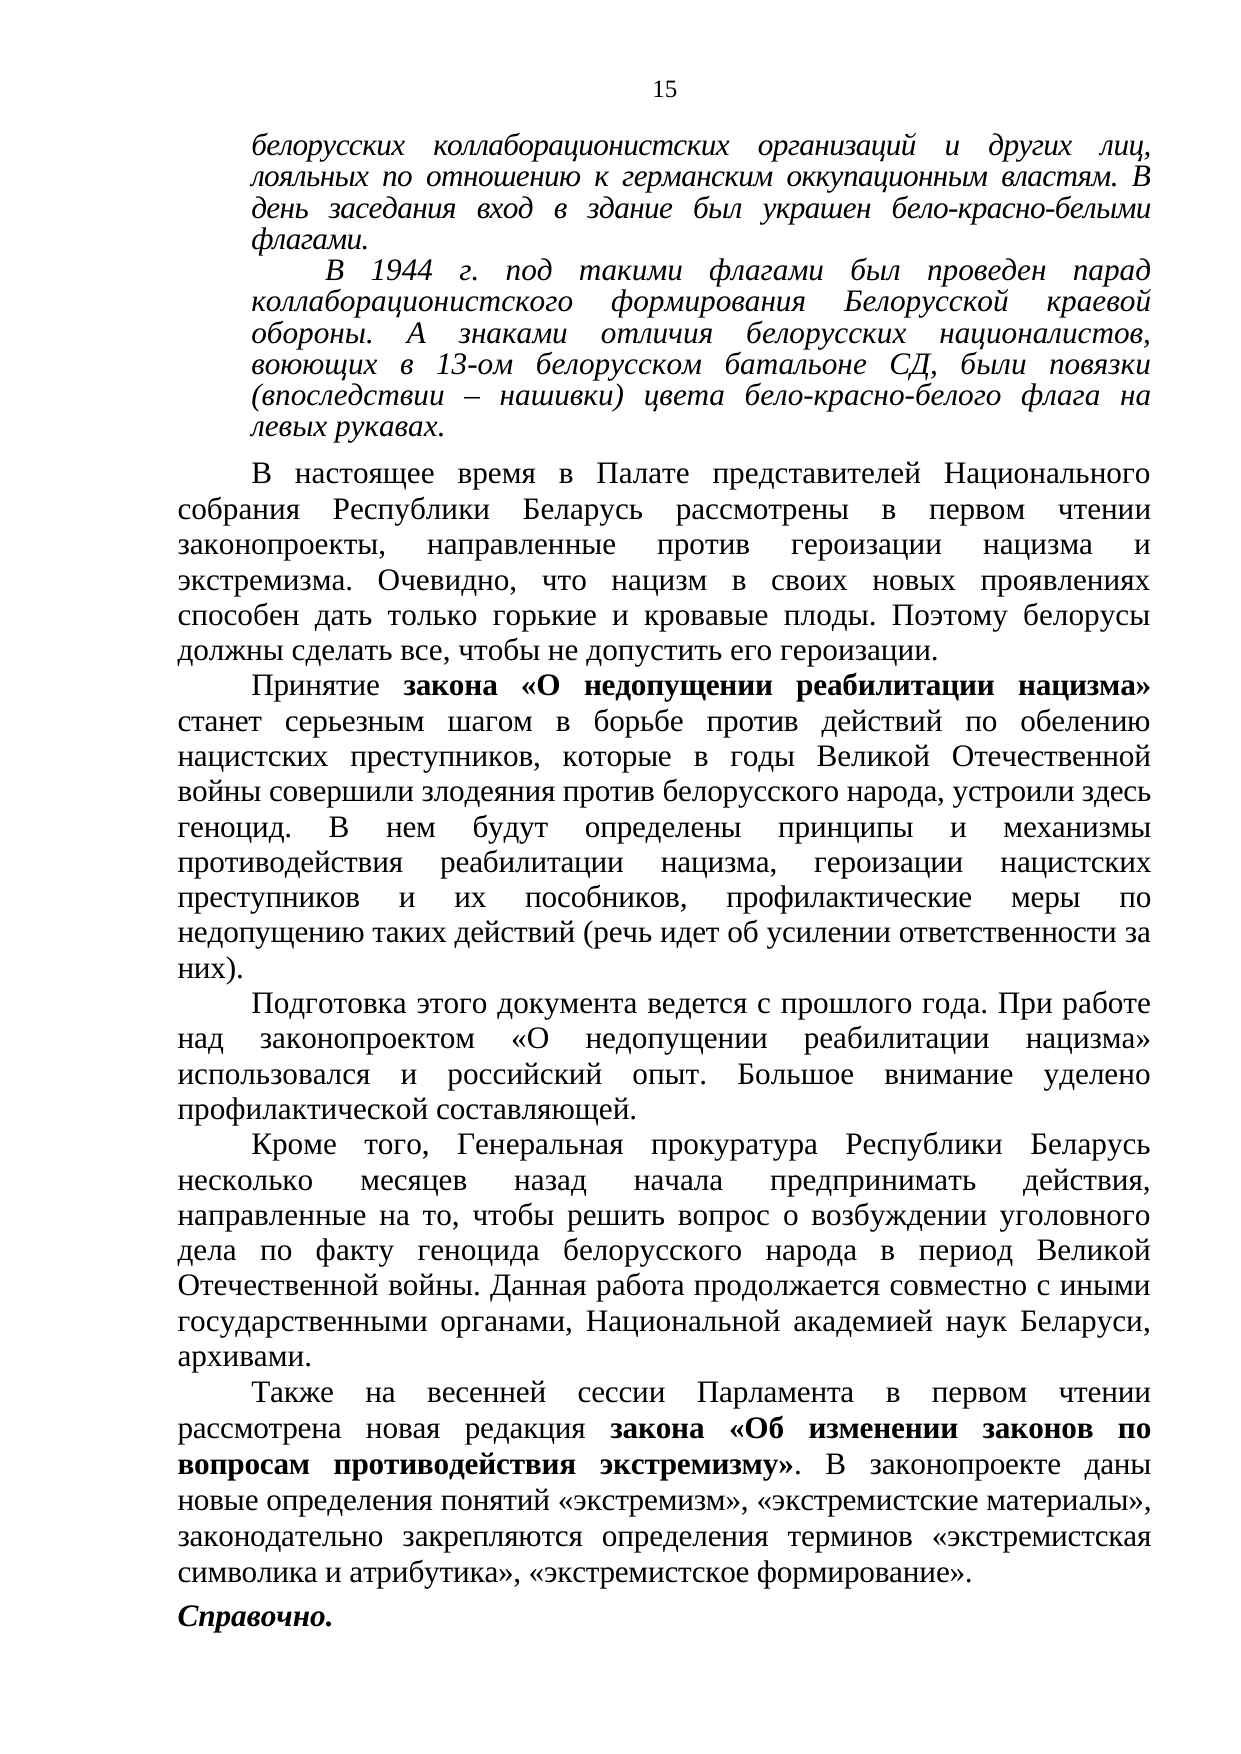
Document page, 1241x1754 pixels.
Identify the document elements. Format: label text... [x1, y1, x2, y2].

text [251, 131, 1152, 256]
text Справочно. [177, 1601, 1152, 1633]
text В настоящее время в Палате представителей Национального собрания Республики Беларусь рассмотрены в первом чтении законопроекты, направленные против героизации нацизма и экстремизма. Очевидно, что нацизм в своих новых проявлениях способен дать только горькие и кровавые плоды. Поэтому белорусы должны сделать все, чтобы не допустить его героизации. [177, 456, 1152, 667]
text Кроме того, Генеральная прокуратура Республики Беларусь несколько месяцев назад начала предпринимать действия, направленные на то, чтобы решить вопрос о возбуждении уголовного дела по факту геноцида белорусского народа в период Великой Отечественной войны. Данная работа продолжается совместно с иными государственными органами, Национальной академией наук Беларуси, архивами. [177, 1126, 1152, 1373]
text Также на весенней сессии Парламента в первом чтении рассмотрена новая редакция закона «Об изменении законов по вопросам противодействия экстремизму». В законопроекте даны новые определения понятий «экстремизм», «экстремистские материалы», законодательно закрепляются определения терминов «экстремистская символика и атрибутика», «экстремистское формирование». [177, 1373, 1152, 1589]
text В 1944 г. под такими флагами был проведен парад коллаборационистского формирования Белорусской краевой обороны. А знаками отличия белорусских националистов, воюющих в 13-ом белорусском батальоне СД, были повязки (впоследствии – нашивки) цвета бело-красно-белого флага на левых рукавах. [251, 256, 1152, 443]
text Принятие закона «О недопущении реабилитации нацизма» станет серьезным шагом в борьбе против действий по обелению нацистских преступников, которые в годы Великой Отечественной войны совершили злодеяния против белорусского народа, устроили здесь геноцид. В нем будут определены принципы и механизмы противодействия реабилитации нацизма, героизации нацистских преступников и их пособников, профилактические меры по недопущению таких действий (речь идет об усилении ответственности за них). [177, 667, 1152, 985]
text Подготовка этого документа ведется с прошлого года. При работе над законопроектом «О недопущении реабилитации нацизма» использовался и российский опыт. Большое внимание уделено профилактической составляющей. [177, 985, 1152, 1126]
